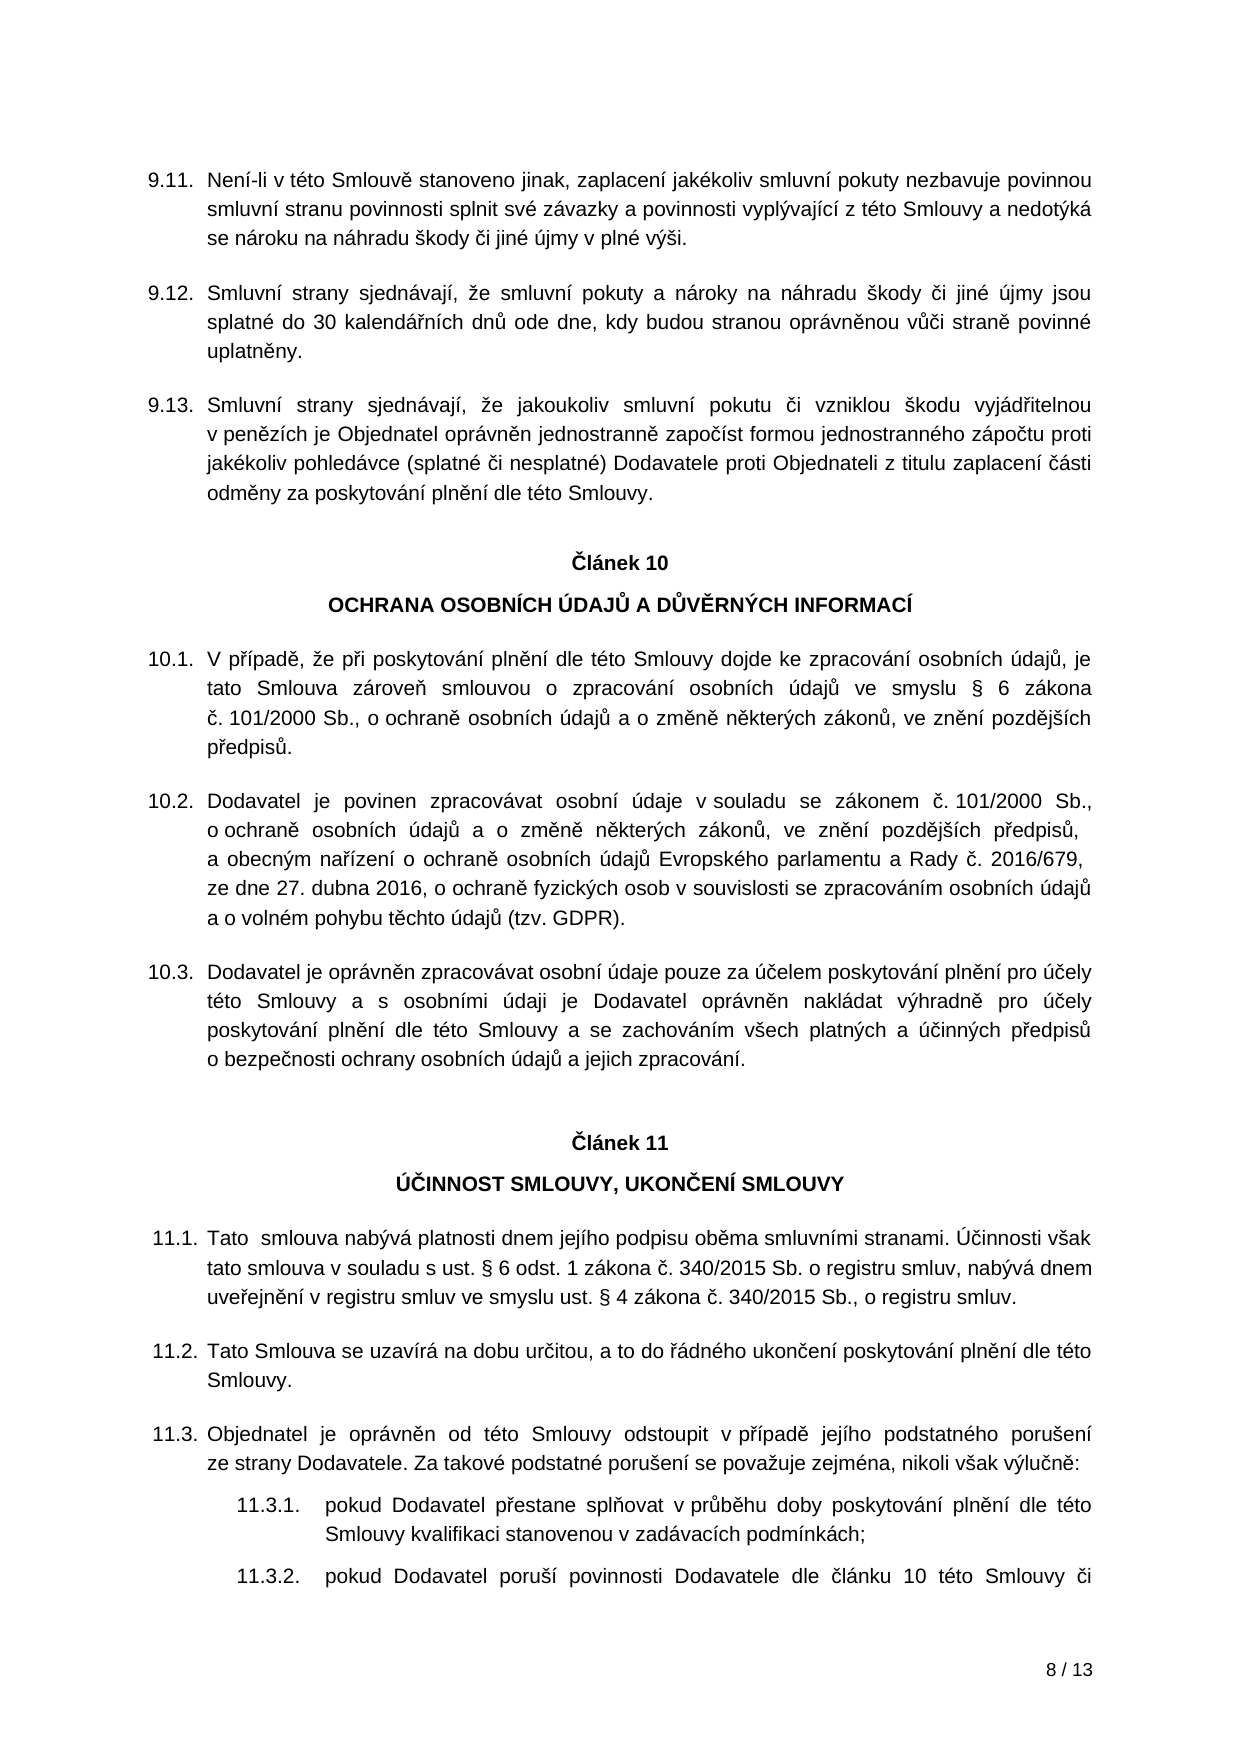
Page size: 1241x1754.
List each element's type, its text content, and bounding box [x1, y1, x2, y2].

list Objednatel je oprávněn od této Smlouvy odstoupit v případě jejího podstatného porušení ze strany Dodavatele. Za takové podstatné porušení se považuje zejména, nikoli však výlučně: [152, 1417, 1092, 1475]
list V případě, že při poskytování plnění dle této Smlouvy dojde ke zpracování osobních údajů, je tato Smlouva zároveň smlouvou o zpracování osobních údajů ve smyslu § 6 zákona č. 101/2000 Sb., o ochraně osobních údajů a o změně některých zákonů, ve znění pozdějších předpisů. [148, 642, 1092, 758]
list Tato Smlouva se uzavírá na dobu určitou, a to do řádného ukončení poskytování plnění dle této Smlouvy. [152, 1333, 1092, 1392]
list Smluvní strany sjednávají, že smluvní pokuty a nároky na náhradu škody či jiné újmy jsou splatné do 30 kalendářních dnů ode dne, kdy budou stranou oprávněnou vůči straně povinné uplatněny. [148, 275, 1092, 363]
text Článek 10 [148, 546, 1092, 575]
list Není-li v této Smlouvě stanoveno jinak, zaplacení jakékoliv smluvní pokuty nezbavuje povinnou smluvní stranu povinnosti splnit své závazky a povinnosti vyplývající z této Smlouvy a nedotýká se nároku na náhradu škody či jiné újmy v plné výši. [148, 163, 1092, 250]
list Smluvní strany sjednávají, že jakoukoliv smluvní pokutu či vzniklou škodu vyjádřitelnou v penězích je Objednatel oprávněn jednostranně započíst formou jednostranného zápočtu proti jakékoliv pohledávce (splatné či nesplatné) Dodavatele proti Objednateli z titulu zaplacení části odměny za poskytování plnění dle této Smlouvy. [148, 388, 1092, 504]
list pokud Dodavatel přestane splňovat v průběhu doby poskytování plnění dle této Smlouvy kvalifikaci stanovenou v zadávacích podmínkách; [236, 1488, 1092, 1546]
list Dodavatel je povinen zpracovávat osobní údaje v souladu se zákonem č. 101/2000 Sb., o ochraně osobních údajů a o změně některých zákonů, ve znění pozdějších předpisů, a obecným nařízení o ochraně osobních údajů Evropského parlamentu a Rady č. 2016/679, ze dne 27. dubna 2016, o ochraně fyzických osob v souvislosti se zpracováním osobních údajů a o volném pohybu těchto údajů (tzv. GDPR). [148, 783, 1092, 929]
text OCHRANA OSOBNÍCH ÚDAJŮ A DŮVĚRNÝCH INFORMACÍ [148, 588, 1092, 617]
list Tato smlouva nabývá platnosti dnem jejího podpisu oběma smluvními stranami. Účinnosti však tato smlouva v souladu s ust. § 6 odst. 1 zákona č. 340/2015 Sb. o registru smluv, nabývá dnem uveřejnění v registru smluv ve smyslu ust. § 4 zákona č. 340/2015 Sb., o registru smluv. [152, 1221, 1092, 1308]
list Dodavatel je oprávněn zpracovávat osobní údaje pouze za účelem poskytování plnění pro účely této Smlouvy a s osobními údaji je Dodavatel oprávněn nakládat výhradně pro účely poskytování plnění dle této Smlouvy a se zachováním všech platných a účinných předpisů o bezpečnosti ochrany osobních údajů a jejich zpracování. [148, 954, 1092, 1071]
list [236, 1558, 1092, 1588]
text ÚČINNOST SMLOUVY, UKONČENÍ SMLOUVY [148, 1167, 1092, 1196]
text Článek 11 [148, 1125, 1092, 1154]
